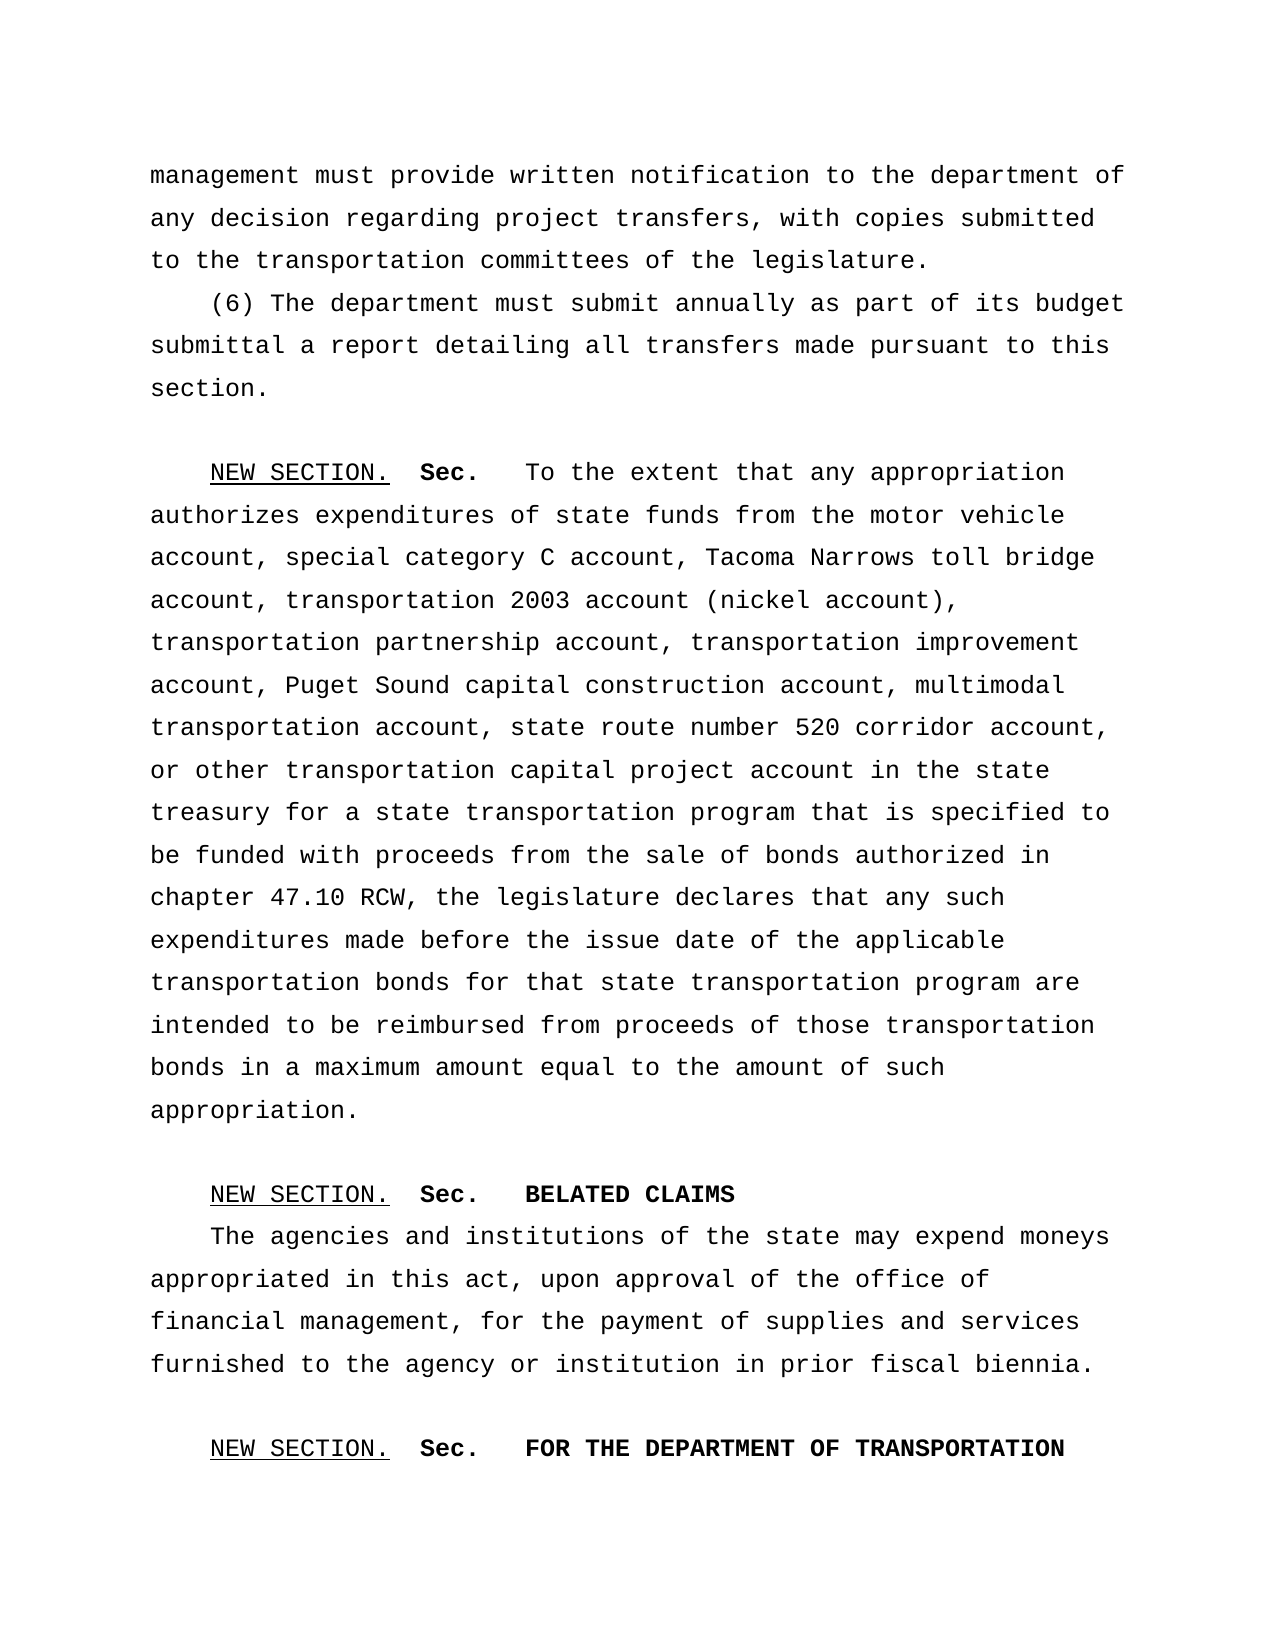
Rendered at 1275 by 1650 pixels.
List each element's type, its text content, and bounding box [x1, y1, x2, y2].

text (6) The department must submit annually as part of its budget submittal a report detailing all transfers made pursuant to this section. [150, 277, 1125, 405]
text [150, 150, 1125, 277]
text NEW SECTION. Sec. BELATED CLAIMS [150, 1168, 1125, 1211]
text NEW SECTION. Sec. FOR THE DEPARTMENT OF TRANSPORTATION [150, 1422, 1125, 1465]
text The agencies and institutions of the state may expend moneys appropriated in this act, upon approval of the office of financial management, for the payment of supplies and services furnished to the agency or institution in prior fiscal biennia. [150, 1211, 1125, 1381]
text NEW SECTION. Sec. To the extent that any appropriation authorizes expenditures of state funds from the motor vehicle account, special category C account, Tacoma Narrows toll bridge account, transportation 2003 account (nickel account), transportation partnership account, transportation improvement account, Puget Sound capital construction account, multimodal transportation account, state route number 520 corridor account, or other transportation capital project account in the state treasury for a state transportation program that is specified to be funded with proceeds from the sale of bonds authorized in chapter 47.10 RCW, the legislature declares that any such expenditures made before the issue date of the applicable transportation bonds for that state transportation program are intended to be reimbursed from proceeds of those transportation bonds in a maximum amount equal to the amount of such appropriation. [150, 447, 1125, 1127]
